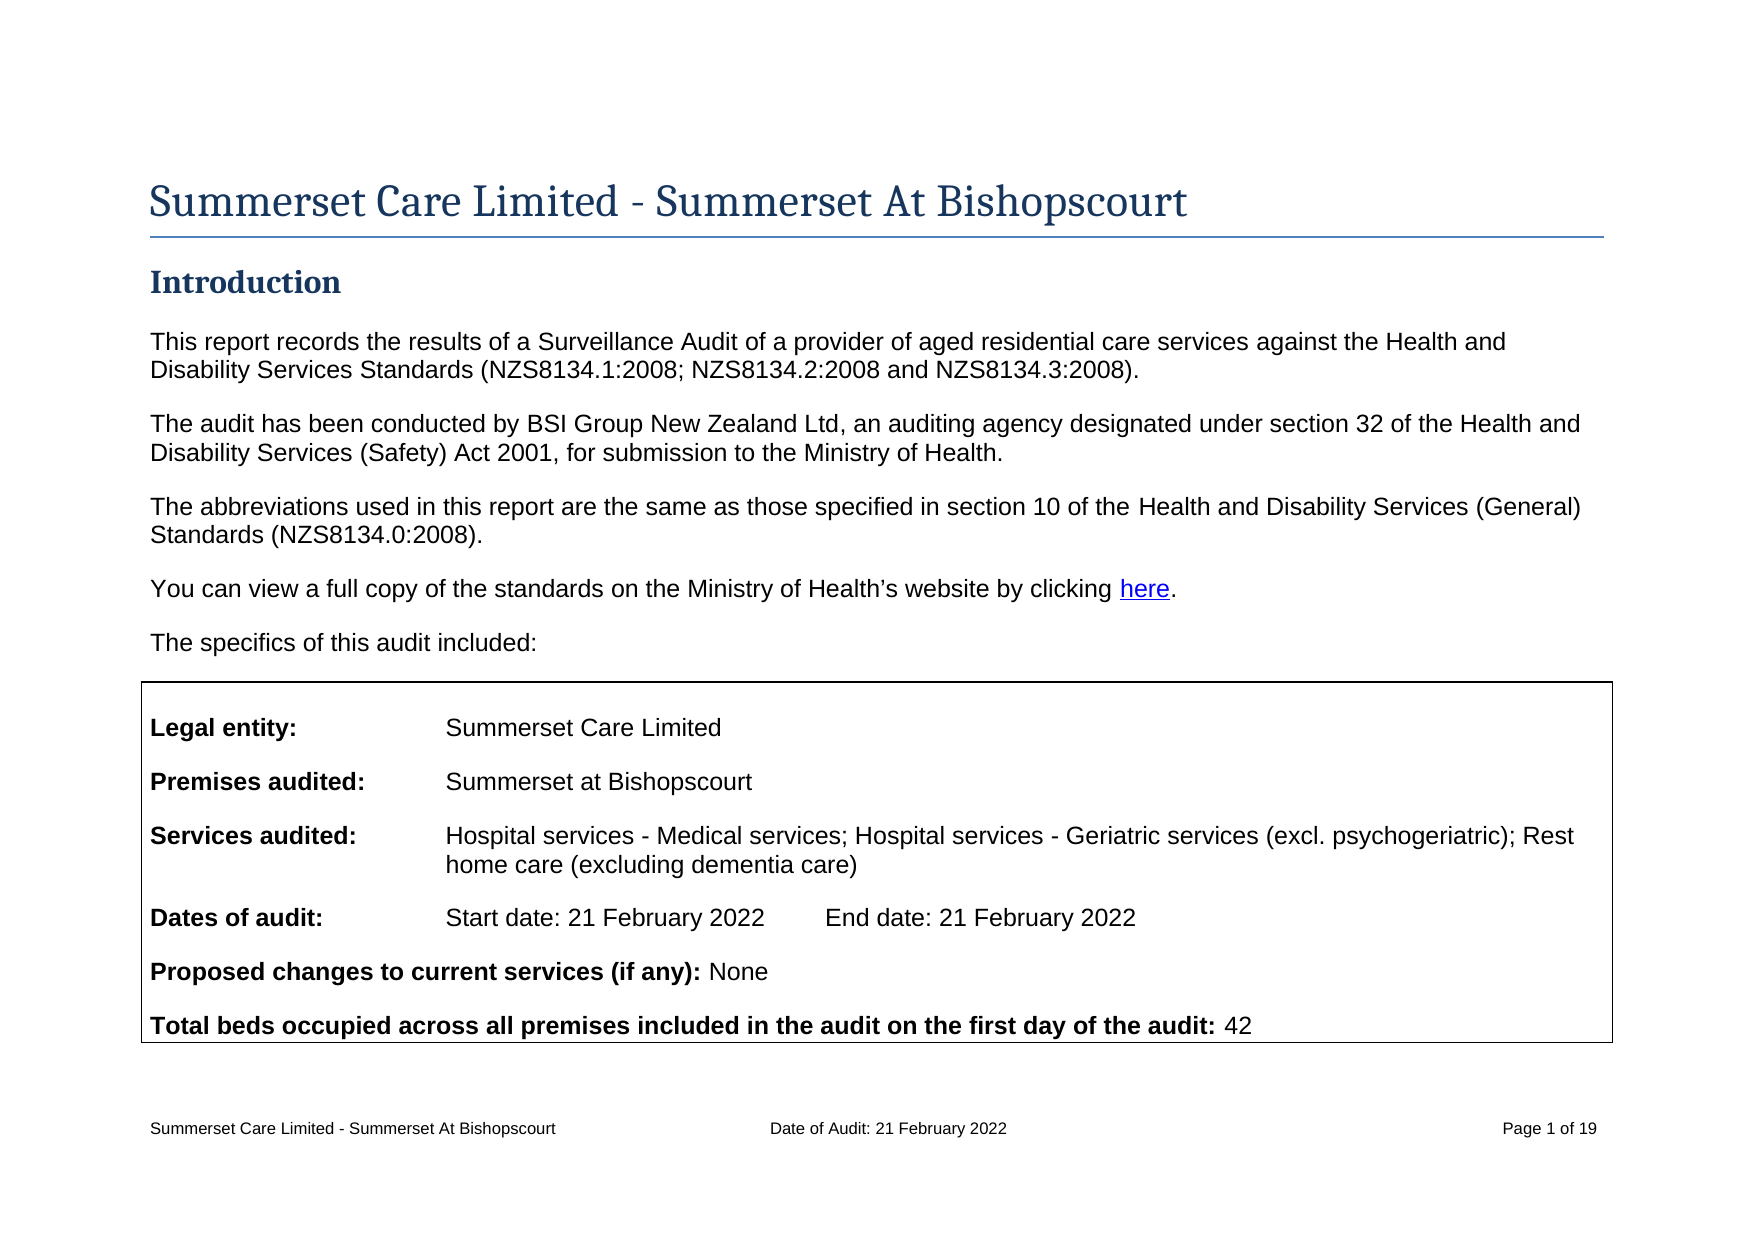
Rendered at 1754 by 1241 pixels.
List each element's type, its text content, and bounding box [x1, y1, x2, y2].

subtitle Introduction [150, 263, 1604, 301]
text Legal entity: Summerset Care Limited [150, 713, 1604, 742]
text You can view a full copy of the standards on the Ministry of Health’s website by clicking here. [150, 574, 1604, 603]
text This report records the results of a Surveillance Audit of a provider of aged residential care services against the Health and Disability Services Standards (NZS8134.1:2008; NZS8134.2:2008 and NZS8134.3:2008). [150, 326, 1604, 384]
text The abbreviations used in this report are the same as those specified in section 10 of the Health and Disability Services (General) Standards (NZS8134.0:2008). [150, 491, 1604, 549]
subtitle Summerset Care Limited - Summerset At Bishopscourt [150, 175, 1604, 236]
text The audit has been conducted by BSI Group New Zealand Ltd, an auditing agency designated under section 32 of the Health and Disability Services (Safety) Act 2001, for submission to the Ministry of Health. [150, 409, 1604, 466]
text Dates of audit: Start date: 21 February 2022 End date: 21 February 2022 [142, 900, 1612, 932]
text Proposed changes to current services (if any): None [142, 954, 1612, 986]
text Total beds occupied across all premises included in the audit on the first day of the audit: 42 [142, 1008, 1612, 1042]
text The specifics of this audit included: [150, 628, 1604, 656]
text Services audited: Hospital services - Medical services; Hospital services - Geriatric services (excl. psychogeriatric); Rest home care (excluding dementia care) [142, 818, 1612, 878]
text Premises audited: Summerset at Bishopscourt [142, 764, 1612, 796]
